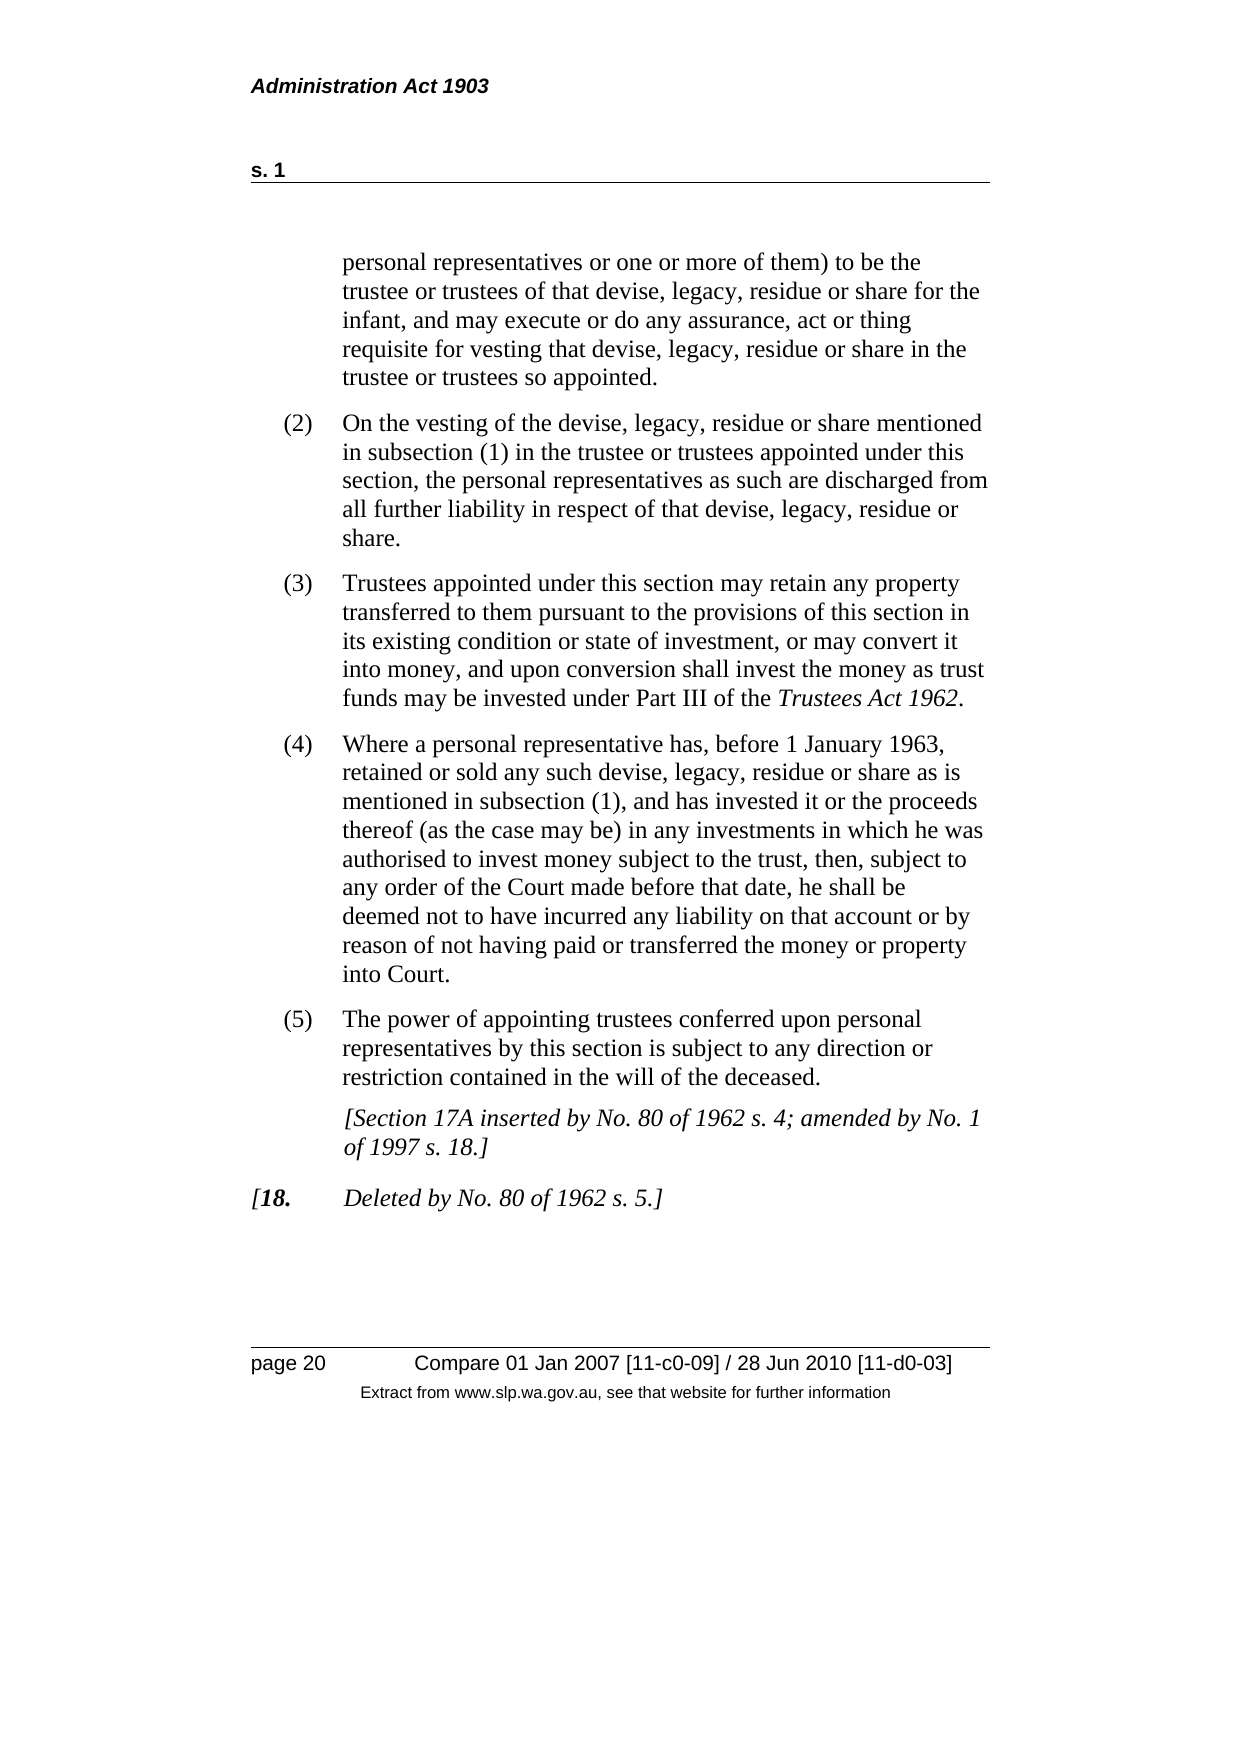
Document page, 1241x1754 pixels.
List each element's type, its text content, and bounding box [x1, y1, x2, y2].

text (2) On the vesting of the devise, legacy, residue or share mentioned in subsection (1) in the trustee or trustees appointed under this section, the personal representatives as such are discharged from all further liability in respect of that devise, legacy, residue or share. [251, 408, 990, 552]
text (5) The power of appointing trustees conferred upon personal representatives by this section is subject to any direction or restriction contained in the will of the deceased. [251, 1004, 990, 1090]
text (4) Where a personal representative has, before 1 January 1963, retained or sold any such devise, legacy, residue or share as is mentioned in subsection (1), and has invested it or the proceeds thereof (as the case may be) in any investments in which he was authorised to invest money subject to the trust, then, subject to any order of the Court made before that date, he shall be deemed not to have incurred any liability on that account or by reason of not having paid or transferred the money or property into Court. [251, 729, 990, 987]
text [251, 247, 990, 391]
text [18. Deleted by No. 80 of 1962 s. 5.] [251, 1183, 990, 1212]
text (3) Trustees appointed under this section may retain any property transferred to them pursuant to the provisions of this section in its existing condition or state of investment, or may convert it into money, and upon conversion shall invest the money as trust funds may be invested under Part III of the Trustees Act 1962. [251, 568, 990, 712]
text [Section 17A inserted by No. 80 of 1962 s. 4; amended by No. 1 of 1997 s. 18.] [251, 1103, 990, 1160]
